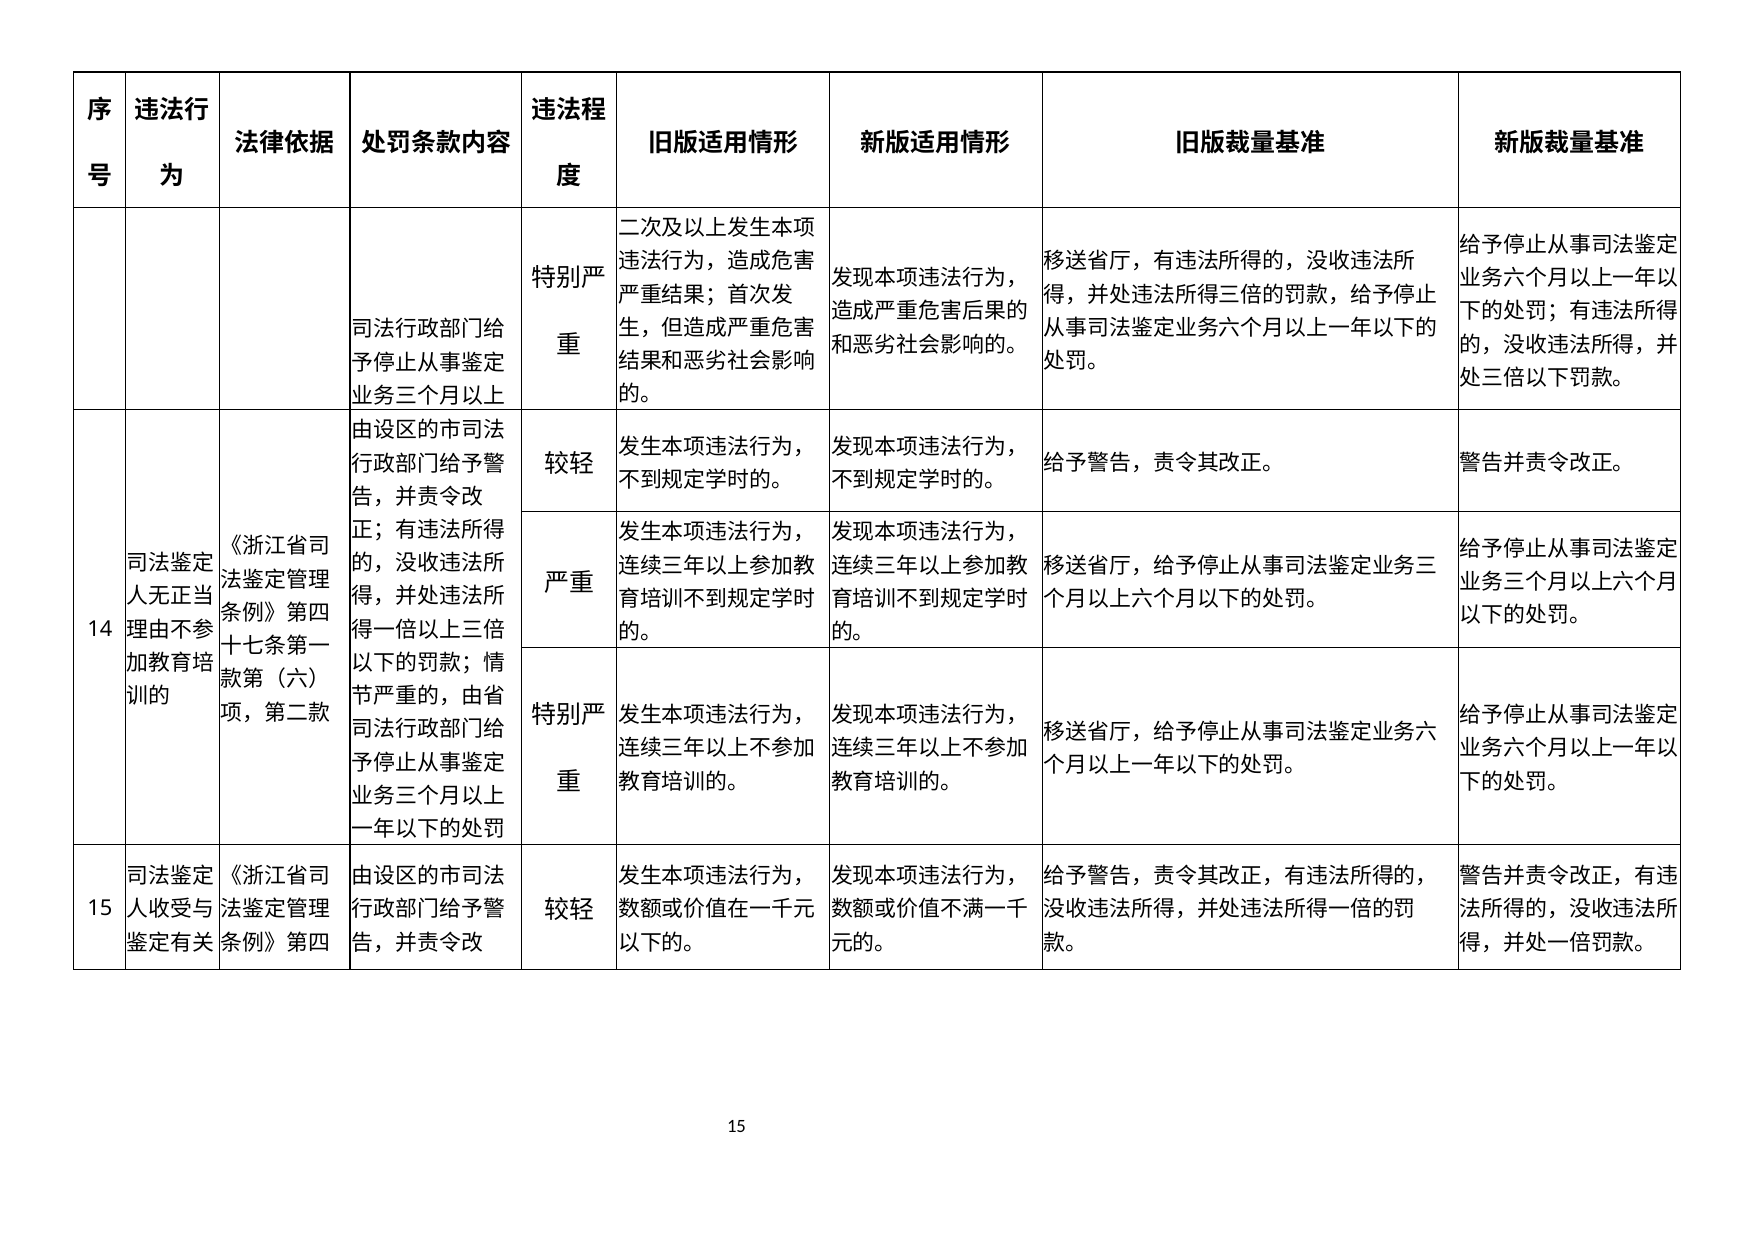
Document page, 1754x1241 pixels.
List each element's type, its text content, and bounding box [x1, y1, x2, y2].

table_cell 司法鉴定人无正当理由不参加教育培训的 [126, 410, 219, 843]
table_cell 移送省厅，给予停止从事司法鉴定业务三个月以上六个月以下的处罚。 [1043, 512, 1458, 647]
table_header 旧版适用情形 [617, 73, 829, 207]
table_cell 给予警告，责令其改正，有违法所得的，没收违法所得，并处违法所得一倍的罚款。 [1043, 845, 1458, 968]
table_cell 给予停止从事司法鉴定业务六个月以上一年以下的处罚。 [1459, 648, 1680, 843]
table_header 序号 [74, 73, 125, 207]
table_header 违法程度 [522, 73, 616, 207]
table_cell 发现本项违法行为，连续三年以上参加教育培训不到规定学时的。 [830, 512, 1042, 647]
table_cell 发生本项违法行为，连续三年以上参加教育培训不到规定学时的。 [617, 512, 829, 647]
table_cell 《浙江省司法鉴定管理条例》第四十七条第一款第（八）项 [220, 845, 349, 968]
table_cell 较轻 [522, 410, 616, 511]
table_cell 14 [74, 410, 125, 843]
table_header 违法行为 [126, 73, 219, 207]
table_cell 发现本项违法行为，造成严重危害后果的和恶劣社会影响的。 [830, 208, 1042, 409]
table_cell 警告并责令改正。 [1459, 410, 1680, 511]
table_header 法律依据 [220, 73, 349, 207]
table_cell 由设区的市司法行政部门给予警告，并责令改正；有违法所得的，没收违法所得，并处违法所得一倍以上三倍以下的罚款；情节严重的，由省司法行政部门给予停止从事鉴定业务三个月以上一年以下的处罚 [351, 410, 521, 843]
table_cell 移送省厅，有违法所得的，没收违法所得，并处违法所得三倍的罚款，给予停止从事司法鉴定业务六个月以上一年以下的处罚。 [1043, 208, 1458, 409]
table_cell 给予停止从事司法鉴定业务六个月以上一年以下的处罚；有违法所得的，没收违法所得，并处三倍以下罚款。 [1459, 208, 1680, 409]
table_header 新版裁量基准 [1459, 73, 1680, 207]
table_cell 移送省厅，给予停止从事司法鉴定业务六个月以上一年以下的处罚。 [1043, 648, 1458, 843]
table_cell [351, 845, 521, 968]
table_cell 较轻 [522, 845, 616, 968]
table_cell 警告并责令改正，有违法所得的，没收违法所得，并处一倍罚款。 [1459, 845, 1680, 968]
table_cell 发生本项违法行为，不到规定学时的。 [617, 410, 829, 511]
table_cell 发生本项违法行为，连续三年以上不参加教育培训的。 [617, 648, 829, 843]
table_cell 严重 [522, 512, 616, 647]
table_cell 特别严重 [522, 648, 616, 843]
table_cell 15 [74, 845, 125, 968]
table_cell 发现本项违法行为，连续三年以上不参加教育培训的。 [830, 648, 1042, 843]
table_cell 特别严重 [522, 208, 616, 409]
table_cell 司法鉴定人收受与鉴定有关的单位或者人员财物的 [126, 845, 219, 968]
table_cell 发生本项违法行为，数额或价值在一千元以下的。 [617, 845, 829, 968]
table_cell 二次及以上发生本项违法行为，造成危害严重结果；首次发生，但造成严重危害结果和恶劣社会影响的。 [617, 208, 829, 409]
table_cell 《浙江省司法鉴定管理条例》第四十七条第一款第（六）项，第二款 [220, 410, 349, 843]
table_cell 给予警告，责令其改正。 [1043, 410, 1458, 511]
table_header 处罚条款内容 [351, 73, 521, 207]
table_header 新版适用情形 [830, 73, 1042, 207]
table_header 旧版裁量基准 [1043, 73, 1458, 207]
table_cell 给予停止从事司法鉴定业务三个月以上六个月以下的处罚。 [1459, 512, 1680, 647]
table_cell 发现本项违法行为，数额或价值不满一千元的。 [830, 845, 1042, 968]
table_cell 发现本项违法行为，不到规定学时的。 [830, 410, 1042, 511]
